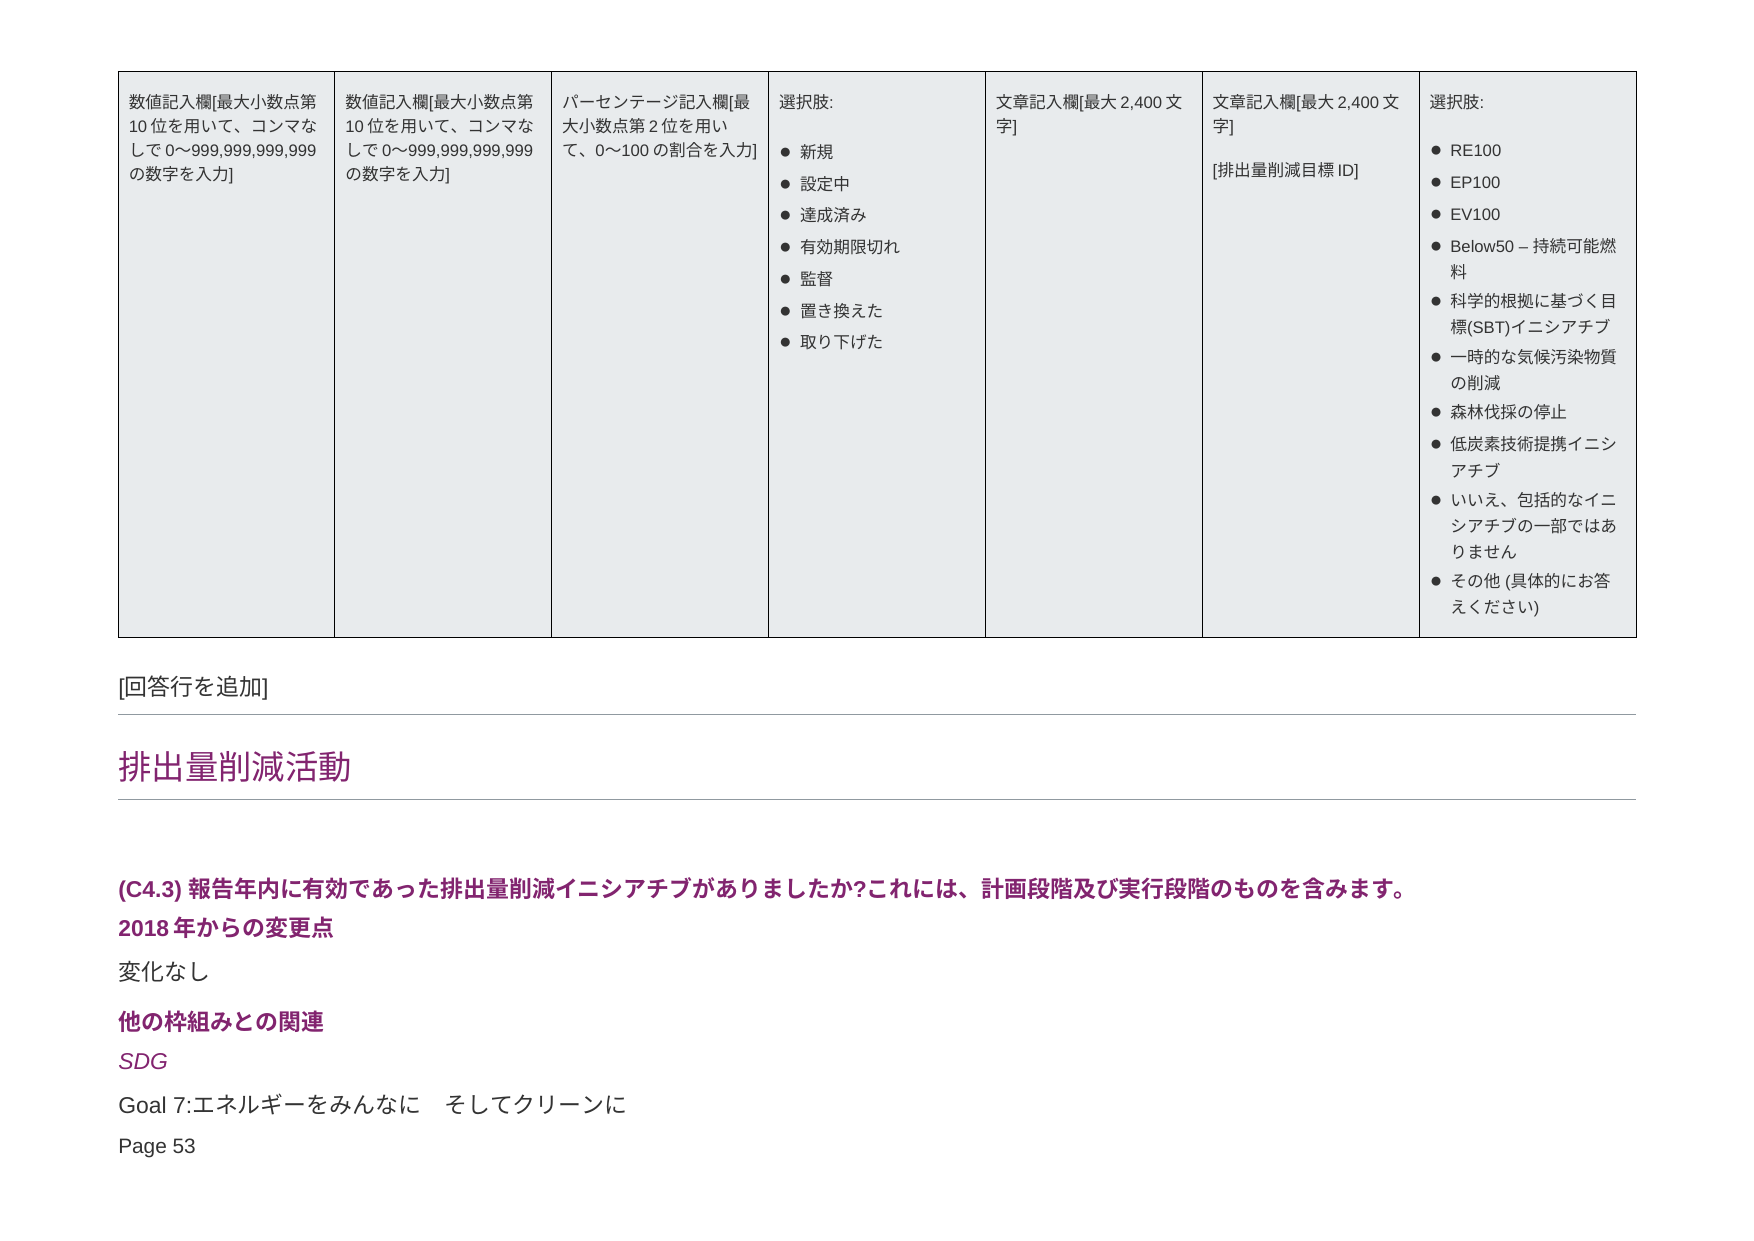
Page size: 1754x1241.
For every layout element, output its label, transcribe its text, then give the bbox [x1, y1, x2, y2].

text [回答行を追加] [118, 669, 1636, 702]
table_cell 数値記入欄[最大小数点第10位を用いて、コンマなしで0～999,999,999,999の数字を入力] [335, 72, 551, 637]
table_cell 選択肢: 新規 設定中 達成済み 有効期限切れ 監督 置き換えた 取り下げた [769, 72, 985, 637]
text Goal 7:エネルギーをみんなに そしてクリーンに [118, 1086, 1636, 1120]
table_cell 数値記入欄[最大小数点第10位を用いて、コンマなしで0～999,999,999,999の数字を入力] [119, 72, 334, 637]
table_cell 選択肢: RE100 EP100 EV100 Below50 – 持続可能燃料 科学的根拠に基づく目標(SBT)イニシアチブ 一時的な気候汚染物質の削減 森林伐採の停止 低炭素技術提携イニシアチブ いいえ、包括的なイニシアチブの一部ではありません その他 (具体的にお答えください) [1420, 72, 1636, 637]
text 変化なし [118, 954, 1636, 987]
text 2018年からの変更点 [118, 915, 1636, 942]
table_cell 文章記入欄[最大2,400文字] [986, 72, 1202, 637]
text 排出量削減活動 [118, 748, 1636, 787]
text (C4.3) 報告年内に有効であった排出量削減イニシアチブがありましたか?これには、計画段階及び実行段階のものを含みます。 [118, 876, 1636, 903]
text 他の枠組みとの関連 [118, 1009, 1636, 1035]
text SDG [118, 1048, 1636, 1074]
table_cell パーセンテージ記入欄[最大小数点第2位を用いて、0～100の割合を入力] [552, 72, 768, 637]
table_cell 文章記入欄[最大2,400文字] [排出量削減目標ID] [1203, 72, 1419, 637]
